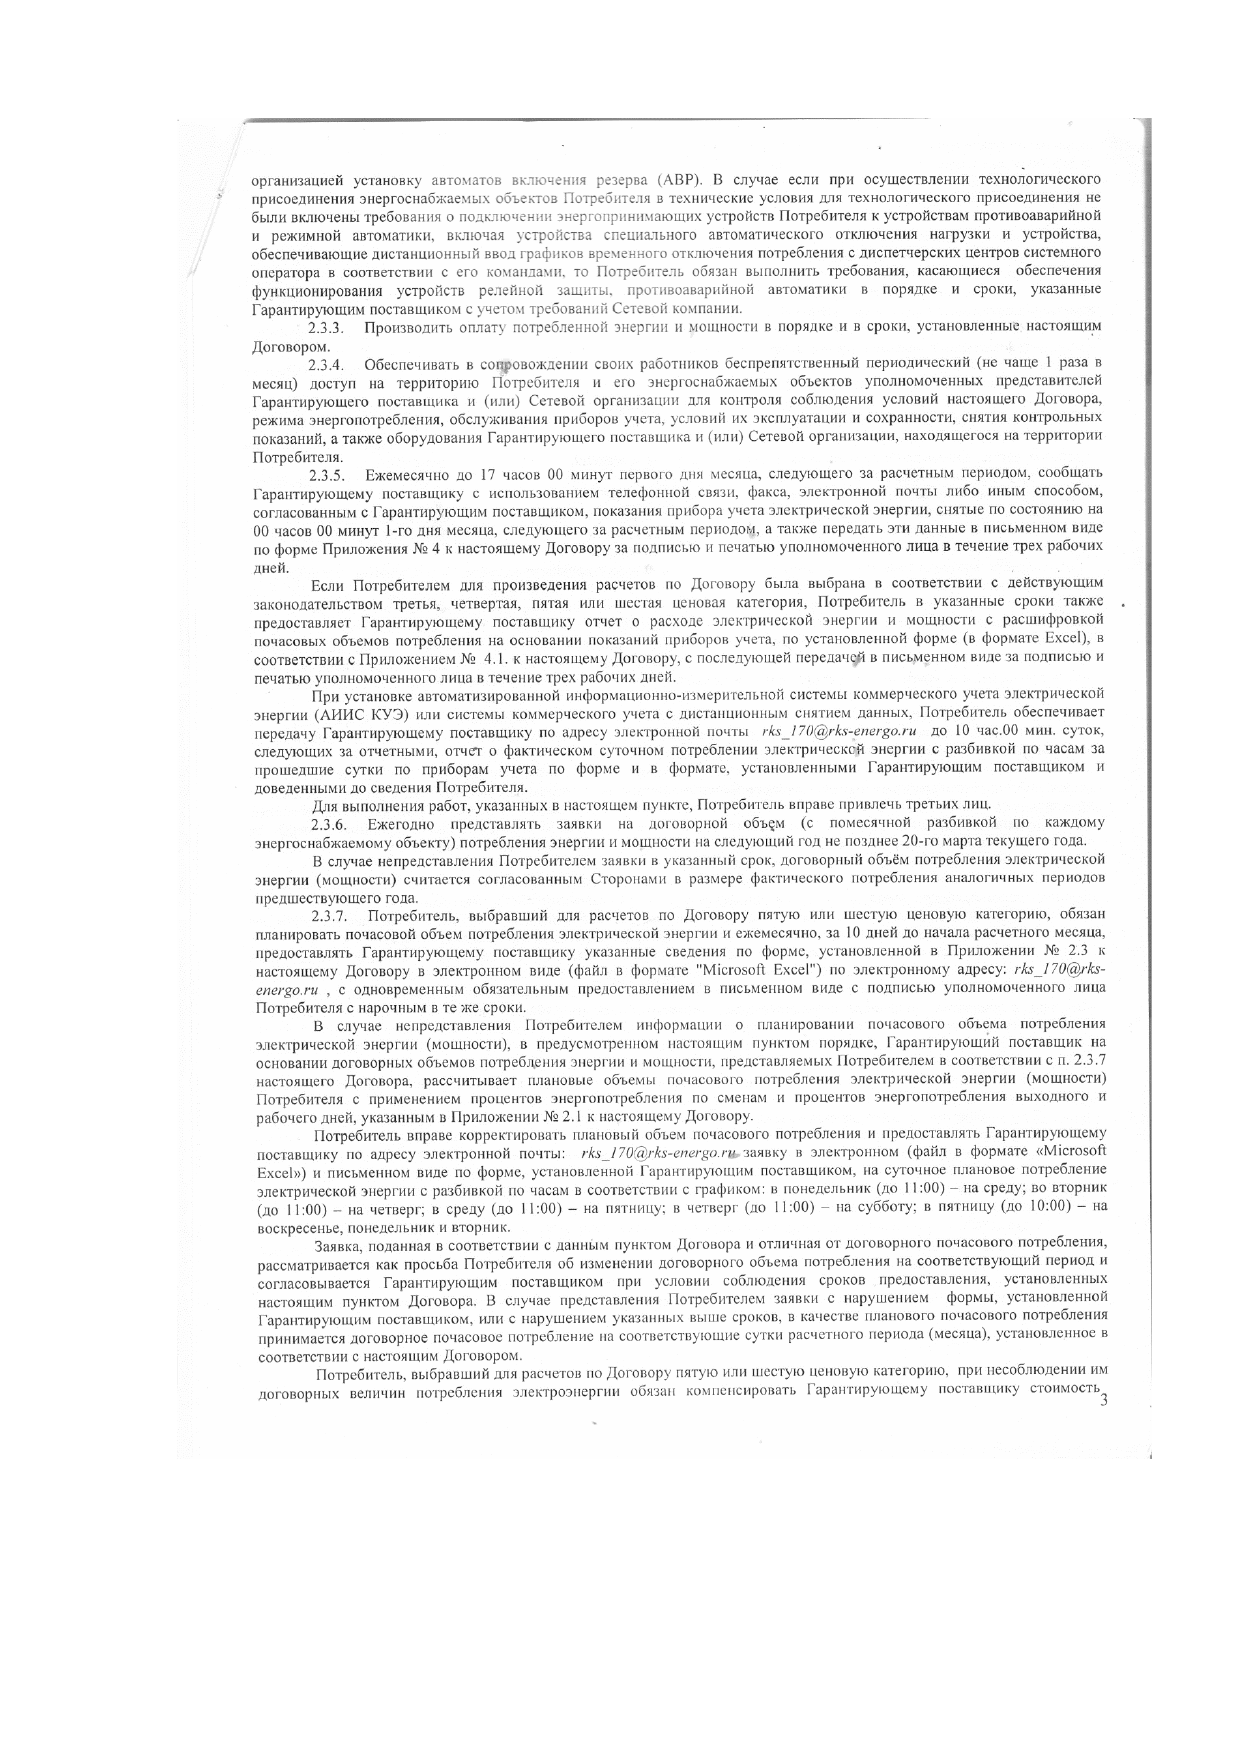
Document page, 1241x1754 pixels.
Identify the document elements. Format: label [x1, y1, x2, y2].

picture [177, 118, 1152, 1459]
